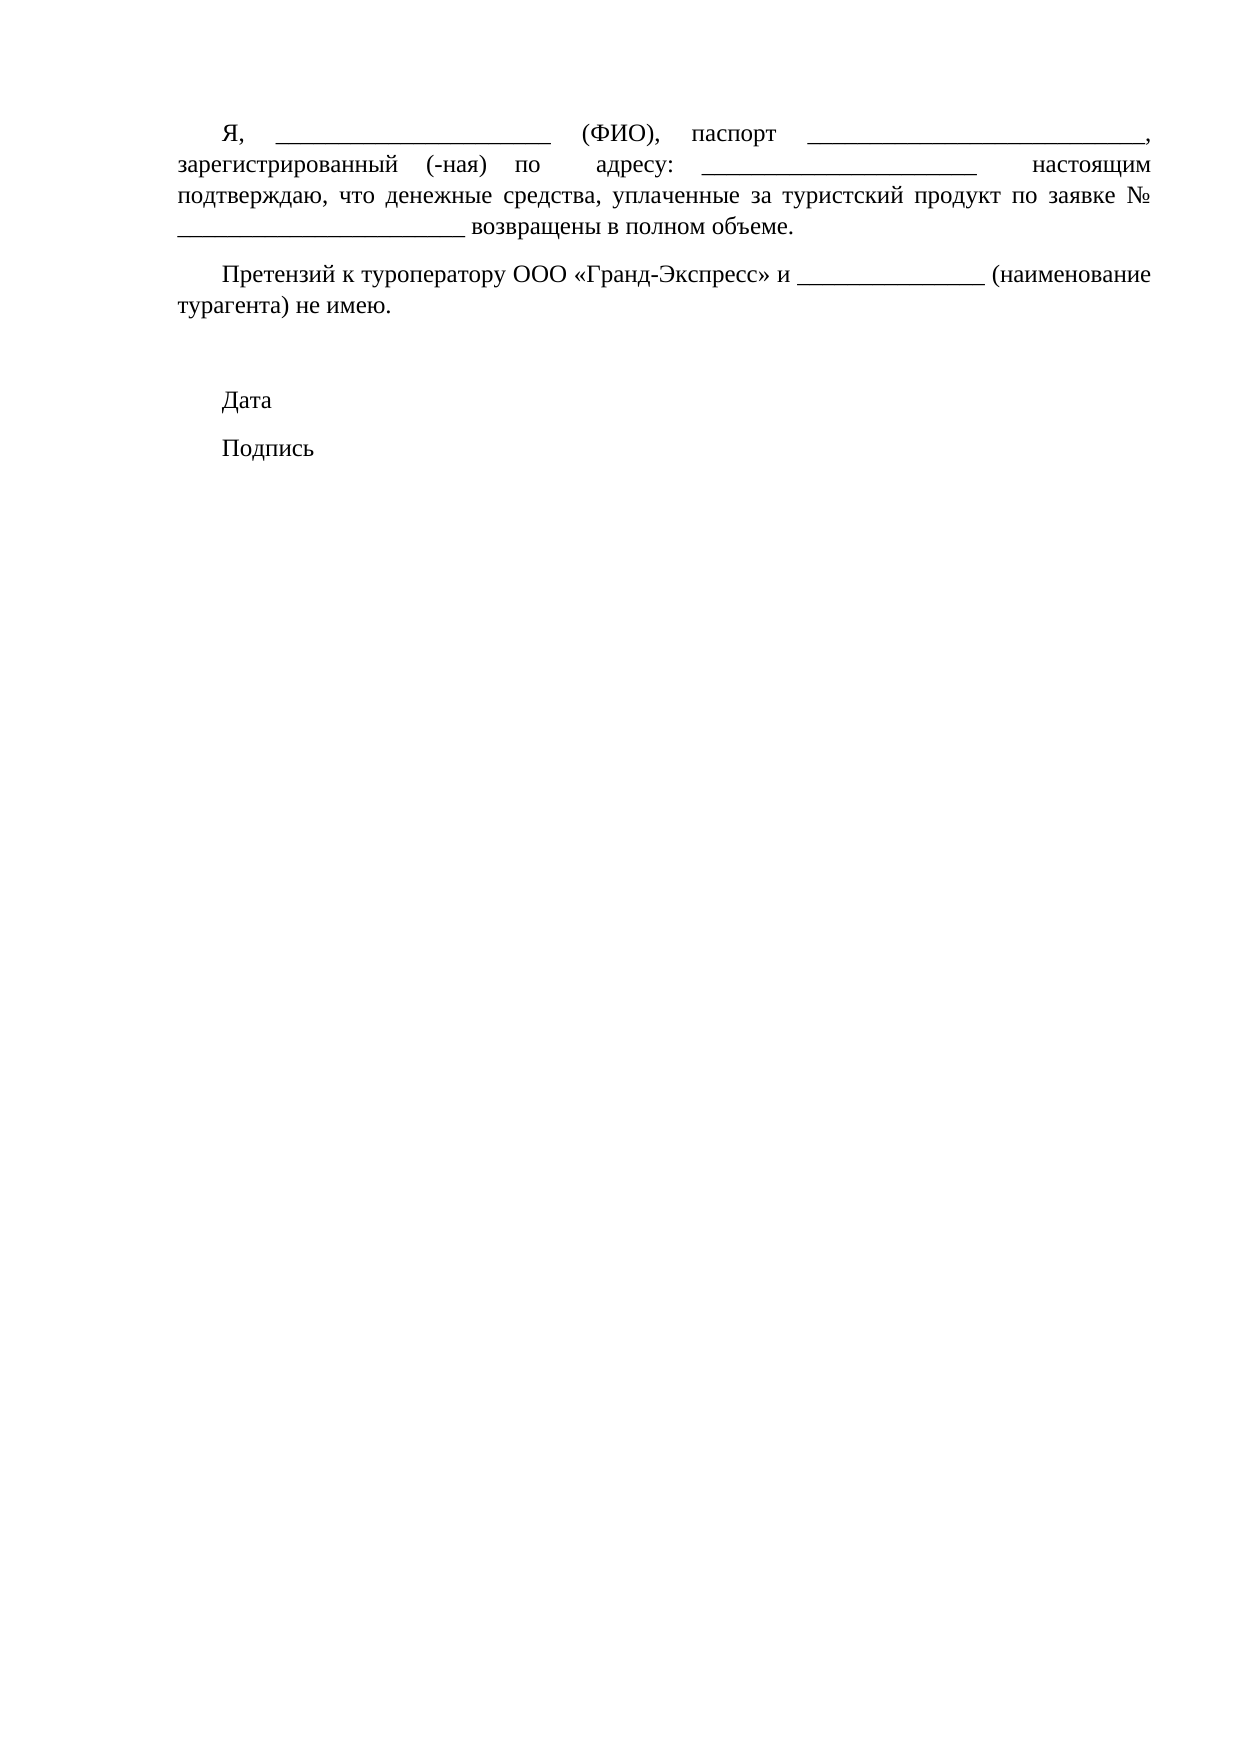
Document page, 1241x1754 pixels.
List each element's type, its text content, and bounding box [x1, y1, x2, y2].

text Я, ______________________ (ФИО), паспорт ___________________________, зарегистрированный (-ная) по адресу: ______________________ настоящим подтверждаю, что денежные средства, уплаченные за туристский продукт по заявке № _______________________ возвращены в полном объеме. [177, 118, 1152, 240]
text Подпись [177, 433, 1152, 462]
text Претензий к туроператору ООО «Гранд-Экспресс» и _______________ (наименование турагента) не имею. [177, 259, 1152, 319]
text Дата [177, 385, 1152, 414]
